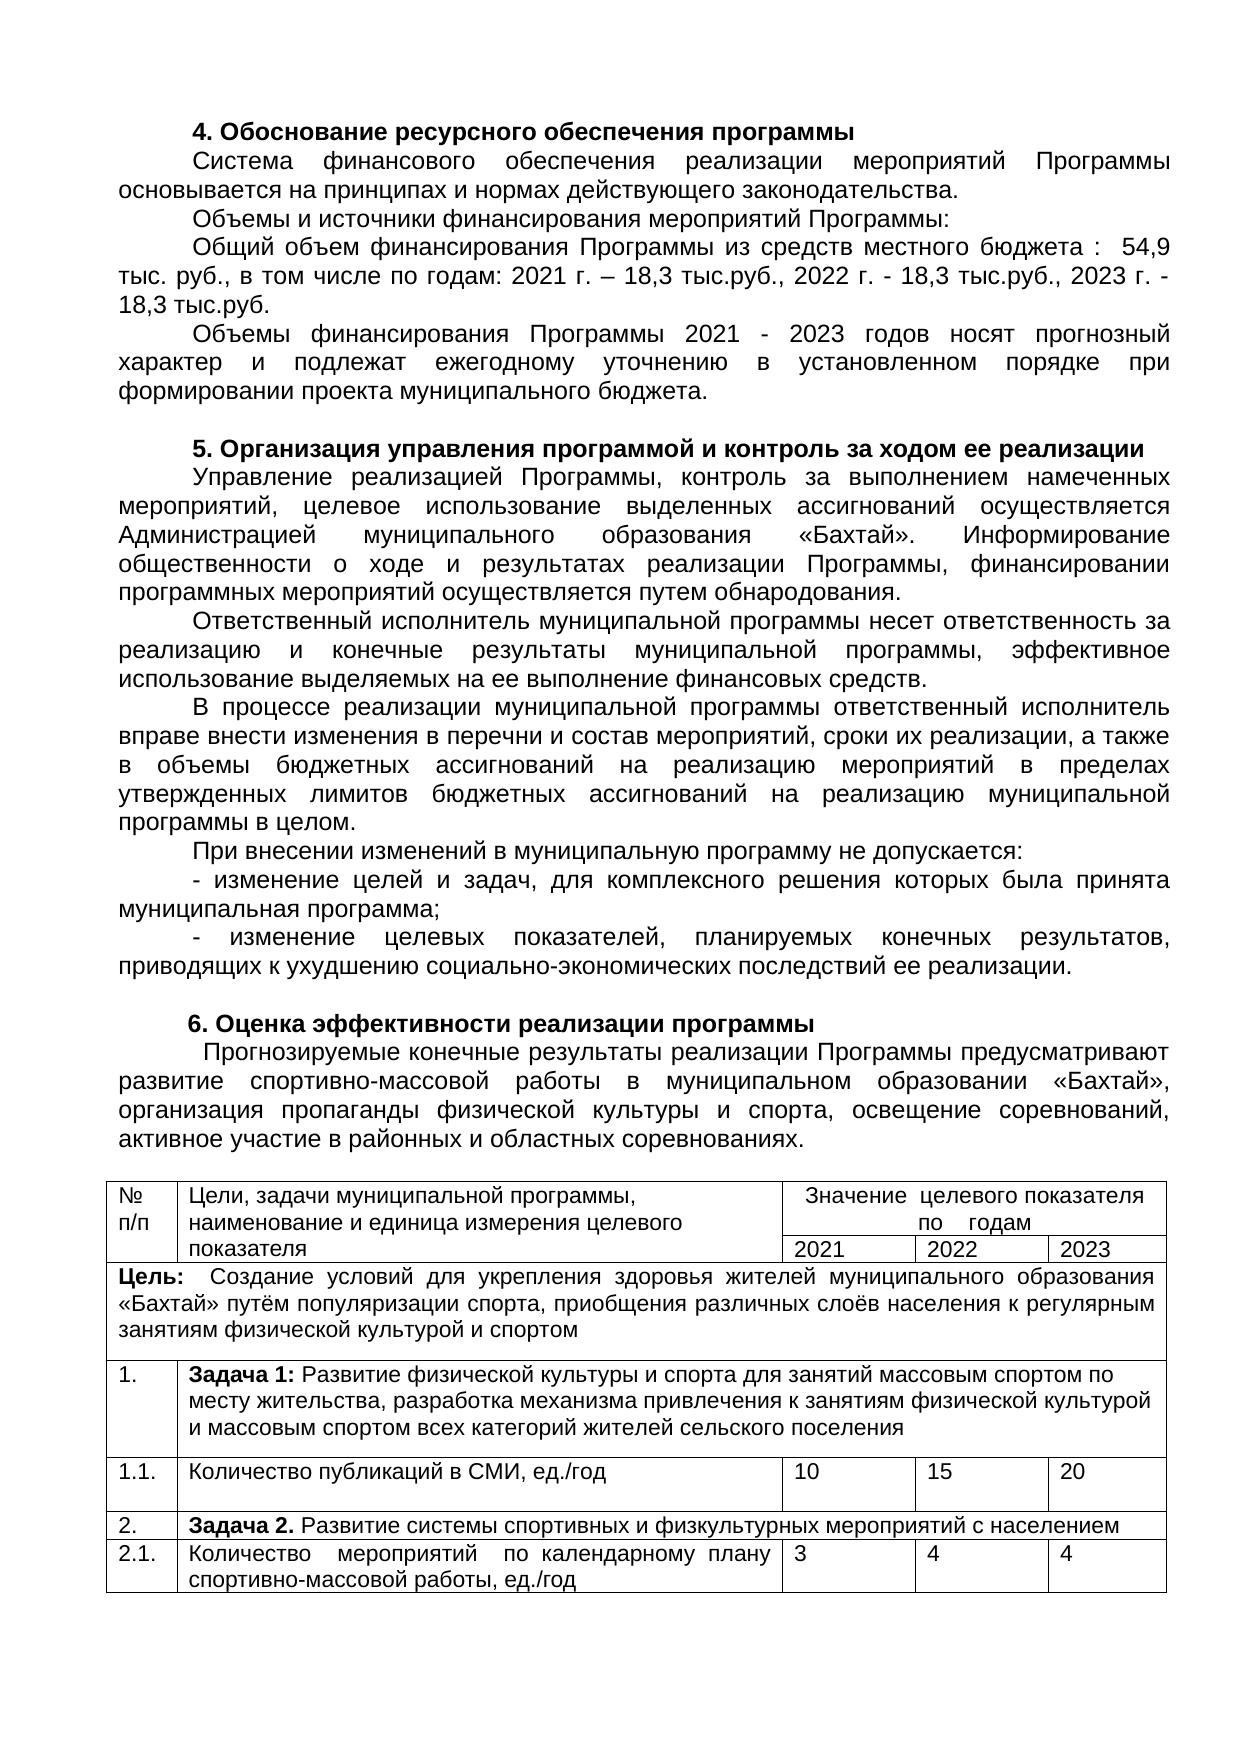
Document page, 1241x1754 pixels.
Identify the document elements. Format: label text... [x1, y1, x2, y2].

table_cell 1. [107, 1361, 177, 1457]
text - изменение целевых показателей, планируемых конечных результатов, приводящих к ухудшению социально-экономических последствий ее реализации. [118, 922, 1171, 980]
table_cell Задача 1: Развитие физической культуры и спорта для занятий массовым спортом по месту жительства, разработка механизма привлечения к занятиям физической культурой и массовым спортом всех категорий жителей сельского поселения [178, 1361, 1166, 1457]
table_cell 2021 [783, 1236, 915, 1262]
text Объемы финансирования Программы 2021 - 2023 годов носят прогнозный характер и подлежат ежегодному уточнению в установленном порядке при формировании проекта муниципального бюджета. [118, 319, 1171, 405]
table_cell Цель: Создание условий для укрепления здоровья жителей муниципального образования «Бахтай» путём популяризации спорта, приобщения различных слоёв населения к регулярным занятиям физической культурой и спортом [107, 1263, 1166, 1360]
table_cell 10 [783, 1458, 915, 1511]
table_header Значение целевого показателя по годам [783, 1182, 1166, 1235]
text - изменение целей и задач, для комплексного решения которых была принята муниципальная программа; [118, 865, 1171, 922]
table_cell 2022 [916, 1236, 1048, 1262]
text Управление реализацией Программы, контроль за выполнением намеченных мероприятий, целевое использование выделенных ассигнований осуществляется Администрацией муниципального образования «Бахтай». Информирование общественности о ходе и результатах реализации Программы, финансировании программных мероприятий осуществляется путем обнародования. [118, 462, 1171, 606]
text При внесении изменений в муниципальную программу не допускается: [118, 836, 1171, 865]
table_cell 2. [107, 1512, 177, 1538]
table_header Цели, задачи муниципальной программы, наименование и единица измерения целевого показателя [178, 1182, 782, 1262]
text Прогнозируемые конечные результаты реализации Программы предусматривают развитие спортивно-массовой работы в муниципальном образовании «Бахтай», организация пропаганды физической культуры и спорта, освещение соревнований, активное участие в районных и областных соревнованиях. [118, 1037, 1171, 1152]
text 4. Обоснование ресурсного обеспечения программы [118, 117, 1171, 146]
table_cell 4 [1049, 1540, 1166, 1592]
table_cell 2.1. [107, 1540, 177, 1592]
text Ответственный исполнитель муниципальной программы несет ответственность за реализацию и конечные результаты муниципальной программы, эффективное использование выделяемых на ее выполнение финансовых средств. [118, 606, 1171, 692]
table_cell 15 [916, 1458, 1048, 1511]
text В процессе реализации муниципальной программы ответственный исполнитель вправе внести изменения в перечни и состав мероприятий, сроки их реализации, а также в объемы бюджетных ассигнований на реализацию мероприятий в пределах утвержденных лимитов бюджетных ассигнований на реализацию муниципальной программы в целом. [118, 692, 1171, 836]
text Система финансового обеспечения реализации мероприятий Программы основывается на принципах и нормах действующего законодательства. [118, 146, 1171, 204]
table_cell 3 [783, 1540, 915, 1592]
table_cell 4 [916, 1540, 1048, 1592]
table_cell Количество публикаций в СМИ, ед./год [178, 1458, 782, 1511]
table_cell 2023 [1049, 1236, 1166, 1262]
table_cell Количество мероприятий по календарному плану спортивно-массовой работы, ед./год [178, 1540, 782, 1592]
text 6. Оценка эффективности реализации программы [118, 1009, 1171, 1037]
text Объемы и источники финансирования мероприятий Программы: [118, 204, 1171, 232]
table_cell 20 [1049, 1458, 1166, 1511]
table_cell Задача 2. Развитие системы спортивных и физкультурных мероприятий с населением [178, 1512, 1166, 1538]
text Общий объем финансирования Программы из средств местного бюджета : 54,9 тыс. руб., в том числе по годам: 2021 г. – 18,3 тыс.руб., 2022 г. - 18,3 тыс.руб., 2023 г. - 18,3 тыс.руб. [118, 232, 1171, 319]
table_header № п/п [107, 1182, 177, 1262]
table_cell 1.1. [107, 1458, 177, 1511]
list 5. Организация управления программой и контроль за ходом ее реализации [118, 434, 1171, 462]
